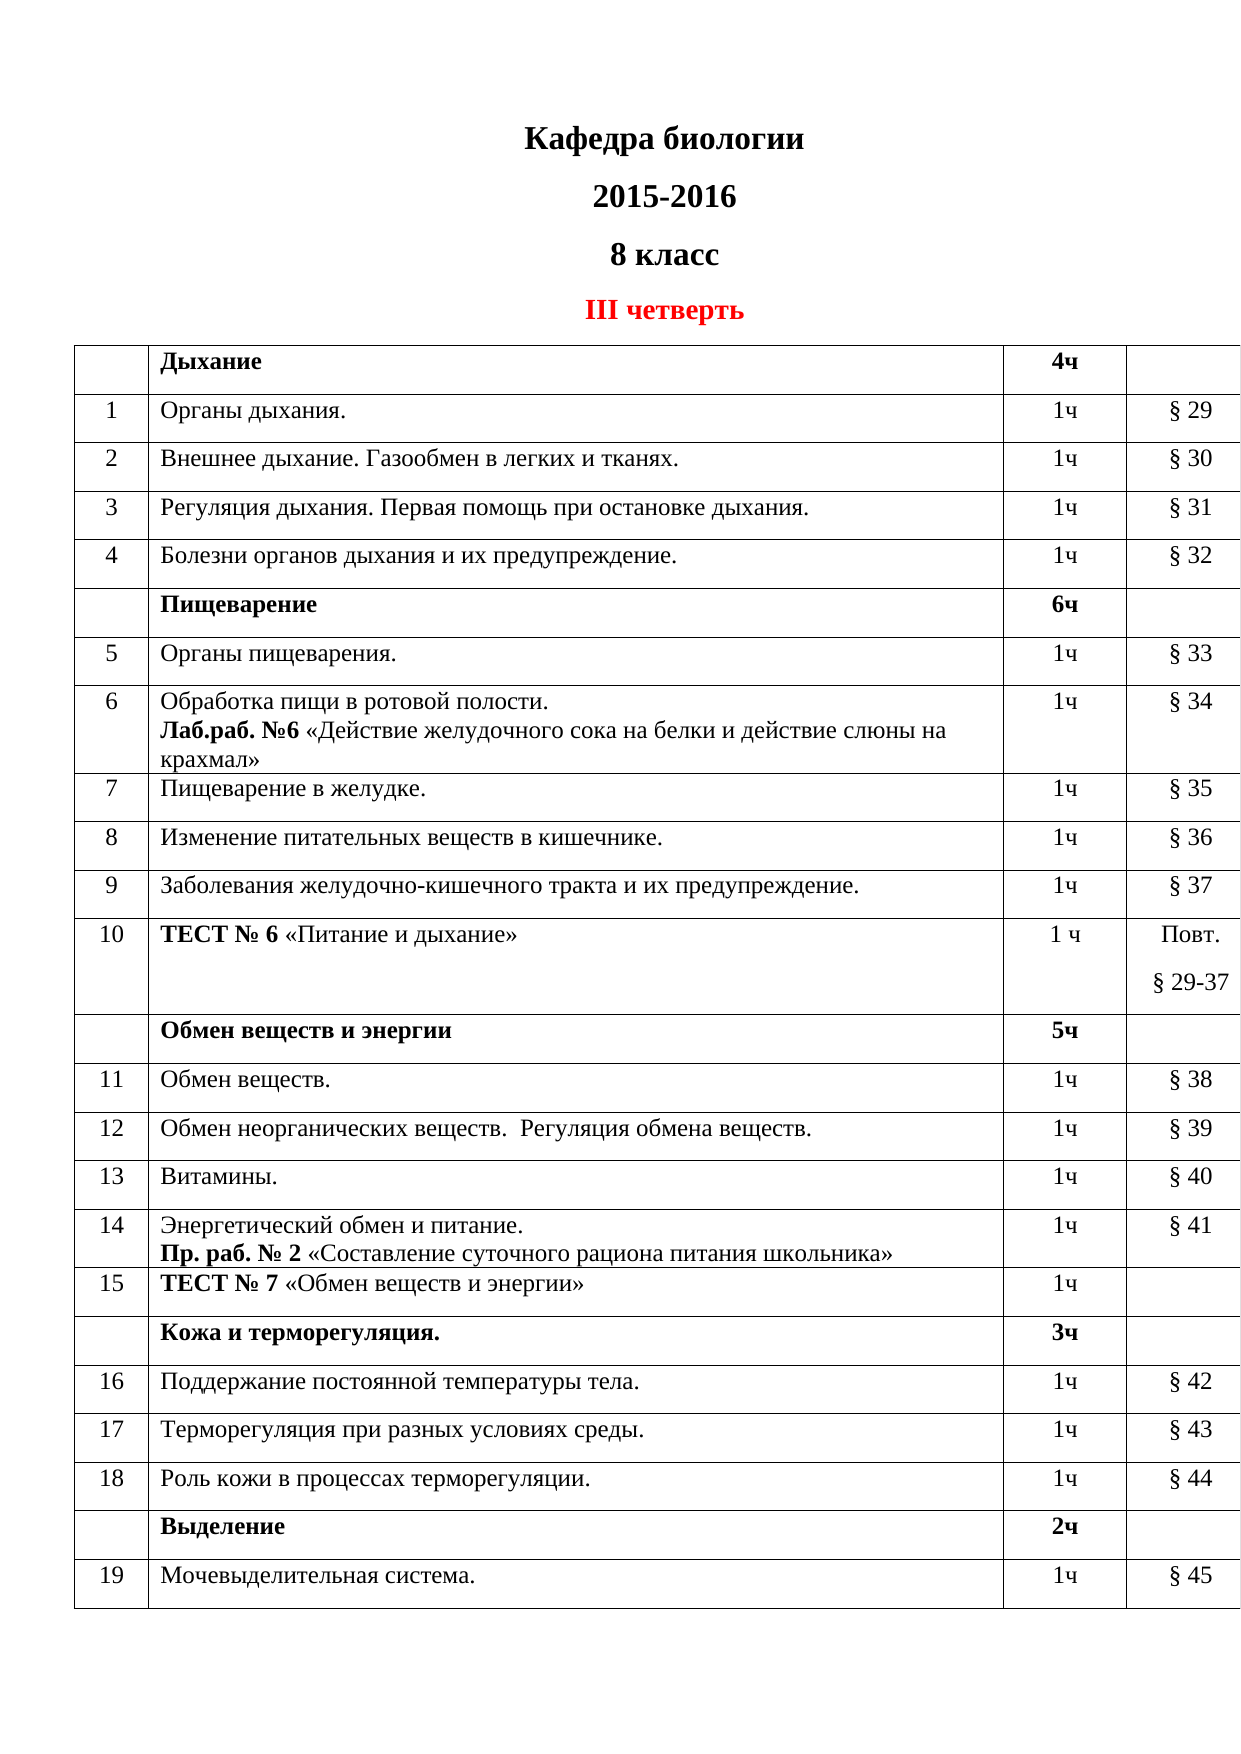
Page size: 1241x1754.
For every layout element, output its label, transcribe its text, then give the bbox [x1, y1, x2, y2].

table_cell Регуляция дыхания. Первая помощь при остановке дыхания. [149, 492, 1003, 539]
table_cell 1ч [1004, 395, 1126, 442]
table_cell [1127, 1268, 1240, 1316]
table_cell 1ч [1004, 871, 1126, 918]
table_cell § 29 [1127, 395, 1240, 442]
table_cell 5 [75, 638, 148, 685]
table_cell Изменение питательных веществ в кишечнике. [149, 822, 1003, 869]
table_cell Обработка пищи в ротовой полости. Лаб.раб. №6 «Действие желудочного сока на белки и действие слюны на крахмал» [149, 686, 1003, 772]
text Кафедра биологии [177, 118, 1152, 156]
table_cell 13 [75, 1161, 148, 1209]
table_cell 19 [75, 1560, 148, 1608]
table_cell 1ч [1004, 1560, 1126, 1608]
table_cell 1ч [1004, 686, 1126, 772]
table_cell [75, 1015, 148, 1063]
table_cell § 45 [1127, 1560, 1240, 1608]
table_cell Заболевания желудочно-кишечного тракта и их предупреждение. [149, 871, 1003, 918]
table_cell Болезни органов дыхания и их предупреждение. [149, 540, 1003, 588]
table_cell 2ч [1004, 1511, 1126, 1559]
table_cell Пищеварение [149, 589, 1003, 637]
table_cell 1ч [1004, 638, 1126, 685]
table_cell 1ч [1004, 1414, 1126, 1462]
text 2015-2016 [177, 176, 1152, 214]
table_cell § 40 [1127, 1161, 1240, 1209]
table_cell 1 ч [1004, 919, 1126, 1014]
table_cell 9 [75, 871, 148, 918]
table_cell § 43 [1127, 1414, 1240, 1462]
table_cell ТЕСТ № 6 «Питание и дыхание» [149, 919, 1003, 1014]
table_cell 1ч [1004, 540, 1126, 588]
table_header [1127, 346, 1240, 394]
table_cell 10 [75, 919, 148, 1014]
text III четверть [177, 292, 1152, 326]
text 8 класс [177, 234, 1152, 272]
table_cell [75, 1317, 148, 1365]
table_cell 2 [75, 443, 148, 491]
table_cell § 31 [1127, 492, 1240, 539]
table_cell § 41 [1127, 1210, 1240, 1267]
table_cell Пищеварение в желудке. [149, 774, 1003, 821]
table_cell 1ч [1004, 822, 1126, 869]
table_cell 6 [75, 686, 148, 772]
table_cell 1ч [1004, 1210, 1126, 1267]
table_cell 3 [75, 492, 148, 539]
table_cell § 44 [1127, 1463, 1240, 1510]
table_cell 8 [75, 822, 148, 869]
table_cell 11 [75, 1064, 148, 1112]
table_cell [1127, 589, 1240, 637]
table_cell 14 [75, 1210, 148, 1267]
table_cell [1127, 1511, 1240, 1559]
table_cell Повт. § 29-37 [1127, 919, 1240, 1014]
table_cell Органы пищеварения. [149, 638, 1003, 685]
table_cell [1127, 1015, 1240, 1063]
table_cell 3ч [1004, 1317, 1126, 1365]
table_cell 12 [75, 1113, 148, 1160]
table_cell Органы дыхания. [149, 395, 1003, 442]
table_cell 18 [75, 1463, 148, 1510]
table_cell [75, 1511, 148, 1559]
table_cell 6ч [1004, 589, 1126, 637]
table_cell Выделение [149, 1511, 1003, 1559]
table_cell § 33 [1127, 638, 1240, 685]
table_cell 1ч [1004, 492, 1126, 539]
table_cell 1ч [1004, 1064, 1126, 1112]
table_cell Обмен веществ и энергии [149, 1015, 1003, 1063]
table_cell 4 [75, 540, 148, 588]
table_cell [75, 589, 148, 637]
table_cell Мочевыделительная система. [149, 1560, 1003, 1608]
table_cell Роль кожи в процессах терморегуляции. [149, 1463, 1003, 1510]
table_cell Энергетический обмен и питание. Пр. раб. № 2 «Составление суточного рациона питания школьника» [149, 1210, 1003, 1267]
table_cell 1ч [1004, 443, 1126, 491]
table_cell 1 [75, 395, 148, 442]
table_cell Поддержание постоянной температуры тела. [149, 1366, 1003, 1413]
table_cell § 30 [1127, 443, 1240, 491]
table_cell 5ч [1004, 1015, 1126, 1063]
table_cell Кожа и терморегуляция. [149, 1317, 1003, 1365]
table_cell § 38 [1127, 1064, 1240, 1112]
table_cell [1127, 1317, 1240, 1365]
table_cell 1ч [1004, 774, 1126, 821]
table_cell Витамины. [149, 1161, 1003, 1209]
table_cell 1ч [1004, 1113, 1126, 1160]
table_cell 17 [75, 1414, 148, 1462]
table_cell § 32 [1127, 540, 1240, 588]
table_cell Обмен веществ. [149, 1064, 1003, 1112]
table_cell 1ч [1004, 1366, 1126, 1413]
table_cell 1ч [1004, 1463, 1126, 1510]
table_cell § 39 [1127, 1113, 1240, 1160]
table_cell Внешнее дыхание. Газообмен в легких и тканях. [149, 443, 1003, 491]
table_cell § 42 [1127, 1366, 1240, 1413]
table_cell 1ч [1004, 1161, 1126, 1209]
table_cell 7 [75, 774, 148, 821]
table_header 4ч [1004, 346, 1126, 394]
table_cell § 36 [1127, 822, 1240, 869]
table_cell § 35 [1127, 774, 1240, 821]
table_cell § 34 [1127, 686, 1240, 772]
table_cell ТЕСТ № 7 «Обмен веществ и энергии» [149, 1268, 1003, 1316]
table_cell § 37 [1127, 871, 1240, 918]
table_cell 16 [75, 1366, 148, 1413]
table_cell Обмен неорганических веществ. Регуляция обмена веществ. [149, 1113, 1003, 1160]
table_header Дыхание [149, 346, 1003, 394]
table_header [75, 346, 148, 394]
table_cell 15 [75, 1268, 148, 1316]
table_cell 1ч [1004, 1268, 1126, 1316]
table_cell Терморегуляция при разных условиях среды. [149, 1414, 1003, 1462]
